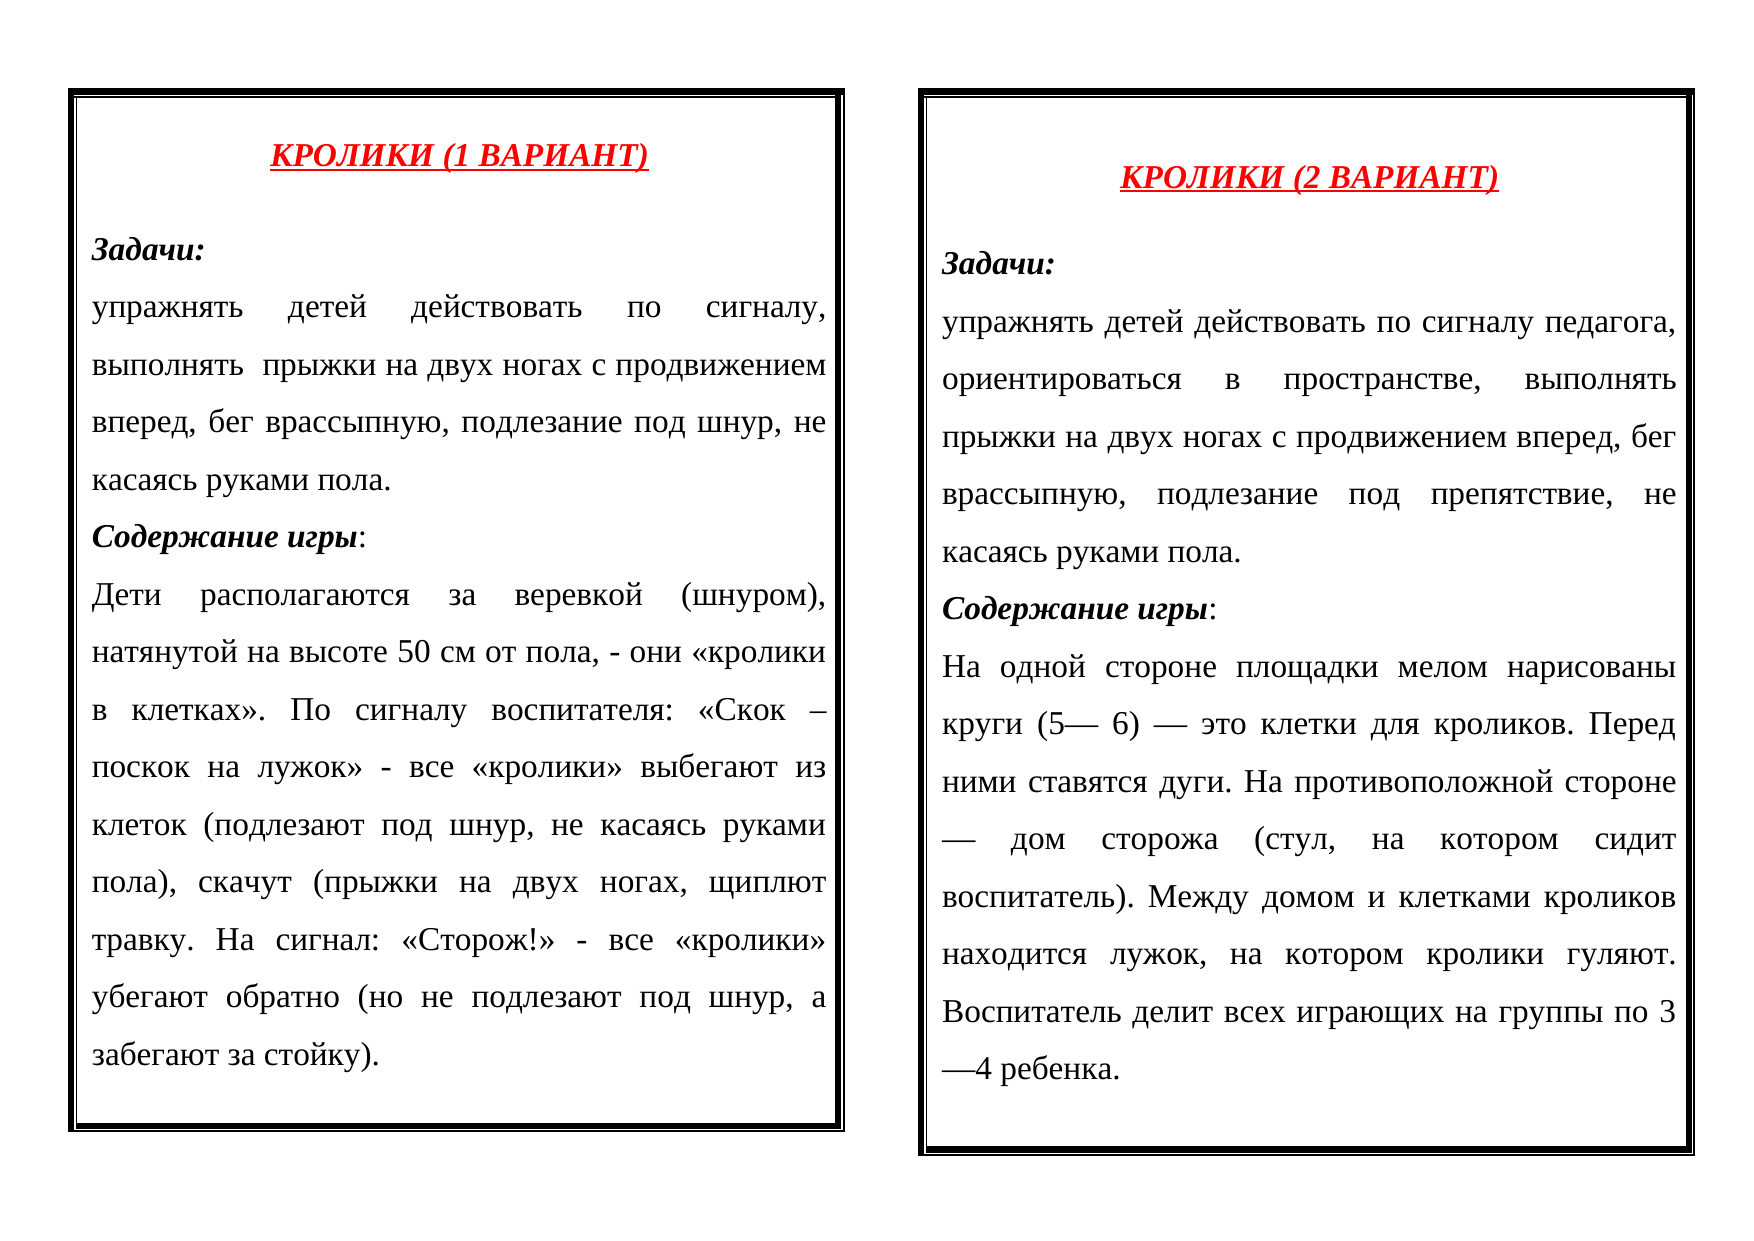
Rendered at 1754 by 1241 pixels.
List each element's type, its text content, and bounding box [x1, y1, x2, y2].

text КРОЛИКИ (2 ВАРИАНТ) [927, 146, 1686, 196]
text Дети располагаются за веревкой (шнуром), натянутой на высоте 50 см от пола, - они «кролики в клетках». По сигналу воспитателя: «Скок – поскок на лужок» - все «кролики» выбегают из клеток (подлезают под шнур, не касаясь руками пола), скачут (прыжки на двух ногах, щиплют травку. На сигнал: «Сторож!» - все «кролики» убегают обратно (но не подлезают под шнур, а забегают за стойку). [77, 563, 835, 1073]
text упражнять детей действовать по сигналу, выполнять прыжки на двух ногах с продвижением вперед, бег врассыпную, подлезание под шнур, не касаясь руками пола. [77, 275, 835, 498]
text Содержание игры: [927, 577, 1686, 627]
text Задачи: [927, 232, 1686, 282]
text упражнять детей действовать по сигналу педагога, ориентироваться в пространстве, выполнять прыжки на двух ногах с продвижением вперед, бег врассыпную, подлезание под препятствие, не касаясь руками пола. [927, 289, 1686, 569]
text Содержание игры: [77, 505, 835, 555]
text Задачи: [77, 218, 835, 268]
text На одной стороне площадки мелом нарисованы круги (5— 6) — это клетки для кроликов. Перед ними ставятся дуги. На противоположной стороне — дом сторожа (стул, на котором сидит воспитатель). Между домом и клетками кроликов находится лужок, на котором кролики гуляют. Воспитатель делит всех играющих на группы по 3—4 ребенка. [927, 634, 1686, 1087]
text КРОЛИКИ (1 ВАРИАНТ) [77, 124, 835, 174]
